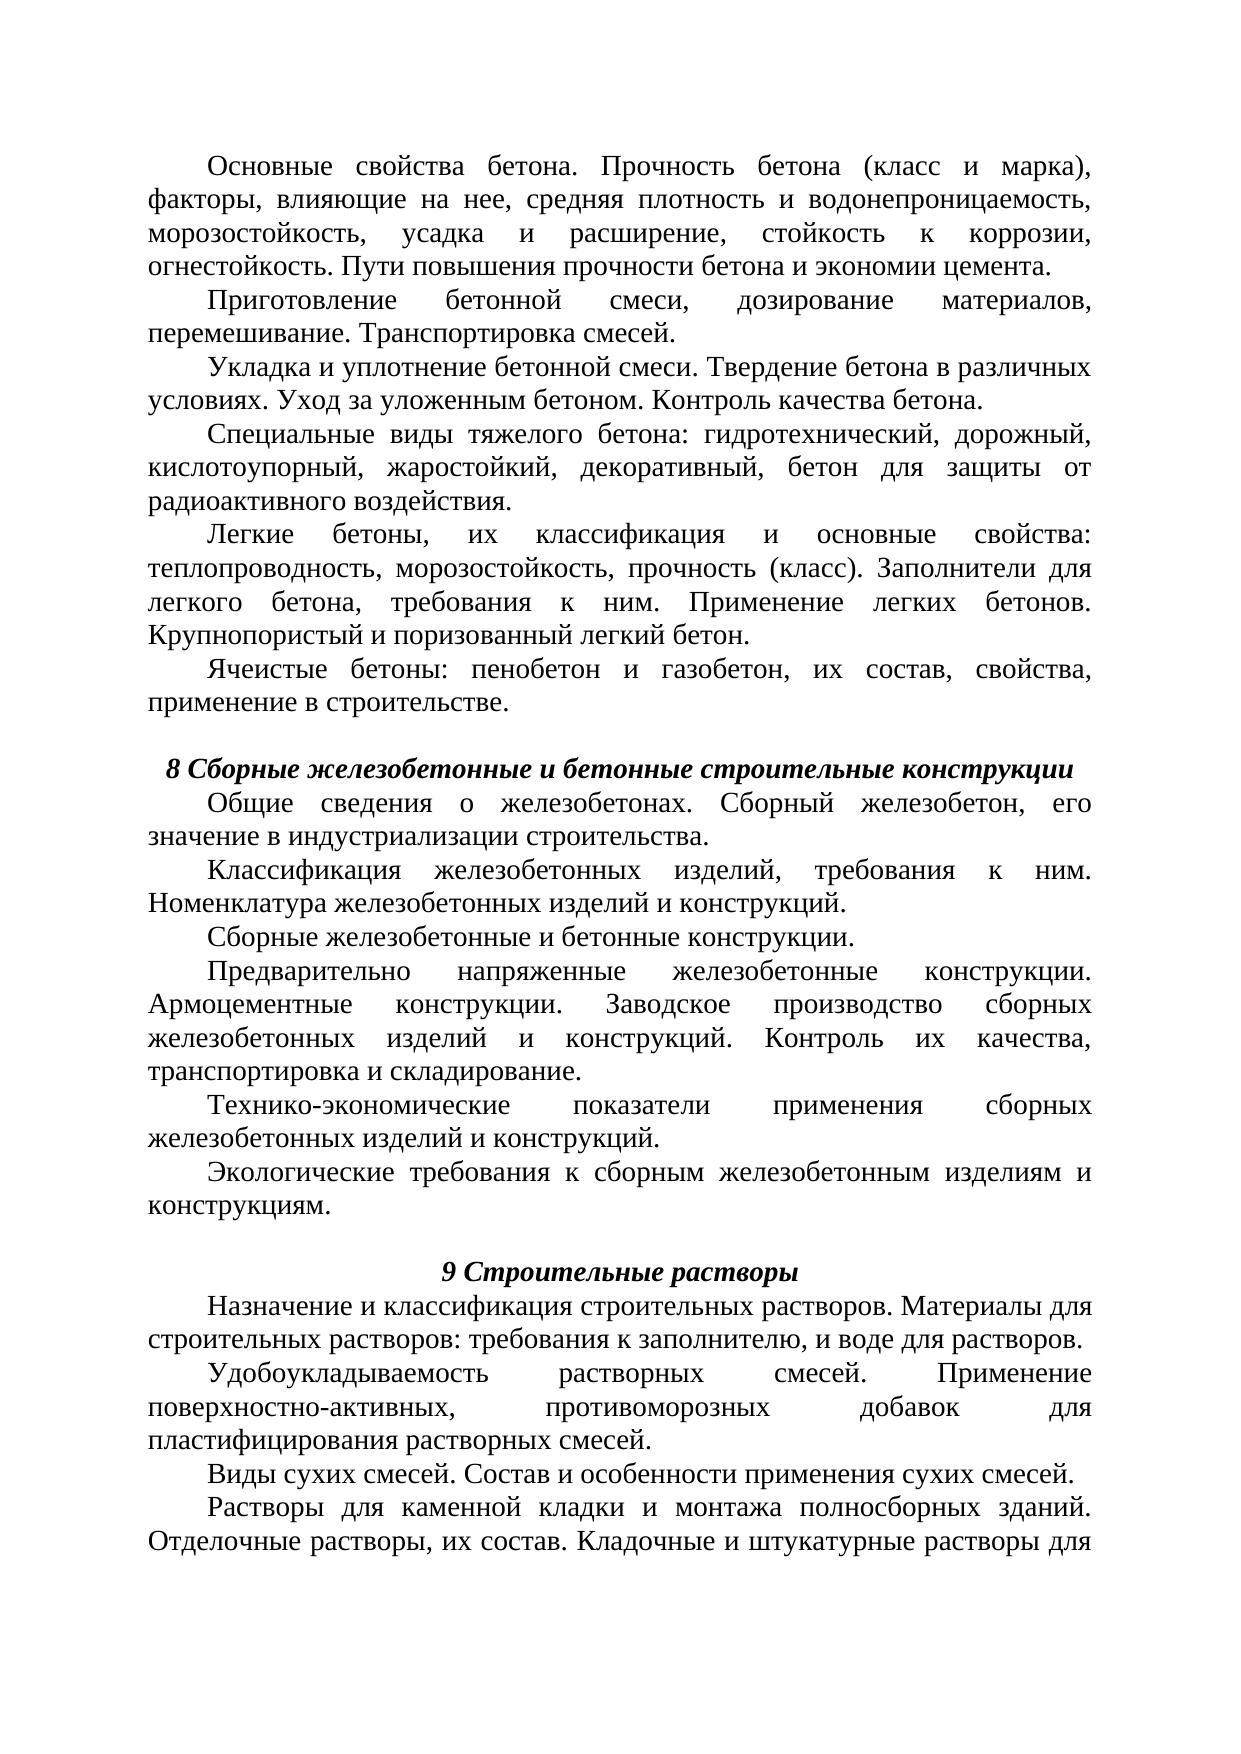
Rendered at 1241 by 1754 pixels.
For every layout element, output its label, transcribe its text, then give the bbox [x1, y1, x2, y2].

text Виды сухих смесей. Состав и особенности применения сухих смесей. [148, 1456, 1092, 1489]
list 8 Сборные железобетонные и бетонные строительные конструкции [148, 751, 1092, 785]
text Легкие бетоны, их классификация и основные свойства: теплопроводность, морозостойкость, прочность (класс). Заполнители для легкого бетона, требования к ним. Применение легких бетонов. Крупнопористый и поризованный легкий бетон. [148, 517, 1092, 651]
text Приготовление бетонной смеси, дозирование материалов, перемешивание. Транспортировка смесей. [148, 282, 1092, 349]
text Назначение и классификация строительных растворов. Материалы для строительных растворов: требования к заполнителю, и воде для растворов. [148, 1288, 1092, 1355]
text Общие сведения о железобетонах. Сборный железобетон, его значение в индустриализации строительства. [148, 785, 1092, 852]
text Технико-экономические показатели применения сборных железобетонных изделий и конструкций. [148, 1087, 1092, 1154]
text Специальные виды тяжелого бетона: гидротехнический, дорожный, кислотоупорный, жаростойкий, декоративный, бетон для защиты от радиоактивного воздействия. [148, 416, 1092, 517]
list Экологические требования к сборным железобетонным изделиям и конструкциям. [148, 1154, 1092, 1221]
text Удобоукладываемость растворных смесей. Применение поверхностно-активных, противоморозных добавок для пластифицирования растворных смесей. [148, 1355, 1092, 1456]
list 9 Строительные растворы [148, 1254, 1092, 1288]
text Укладка и уплотнение бетонной смеси. Твердение бетона в различных условиях. Уход за уложенным бетоном. Контроль качества бетона. [148, 349, 1092, 416]
text Классификация железобетонных изделий, требования к ним. Номенклатура железобетонных изделий и конструкций. [148, 852, 1092, 919]
text Предварительно напряженные железобетонные конструкции. Армоцементные конструкции. Заводское производство сборных железобетонных изделий и конструкций. Контроль их качества, транспортировка и складирование. [148, 953, 1092, 1087]
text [148, 1489, 1092, 1556]
text Основные свойства бетона. Прочность бетона (класс и марка), факторы, влияющие на нее, средняя плотность и водонепроницаемость, морозостойкость, усадка и расширение, стойкость к коррозии, огнестойкость. Пути повышения прочности бетона и экономии цемента. [148, 148, 1092, 282]
text Ячеистые бетоны: пенобетон и газобетон, их состав, свойства, применение в строительстве. [148, 651, 1092, 718]
text Сборные железобетонные и бетонные конструкции. [148, 919, 1092, 953]
